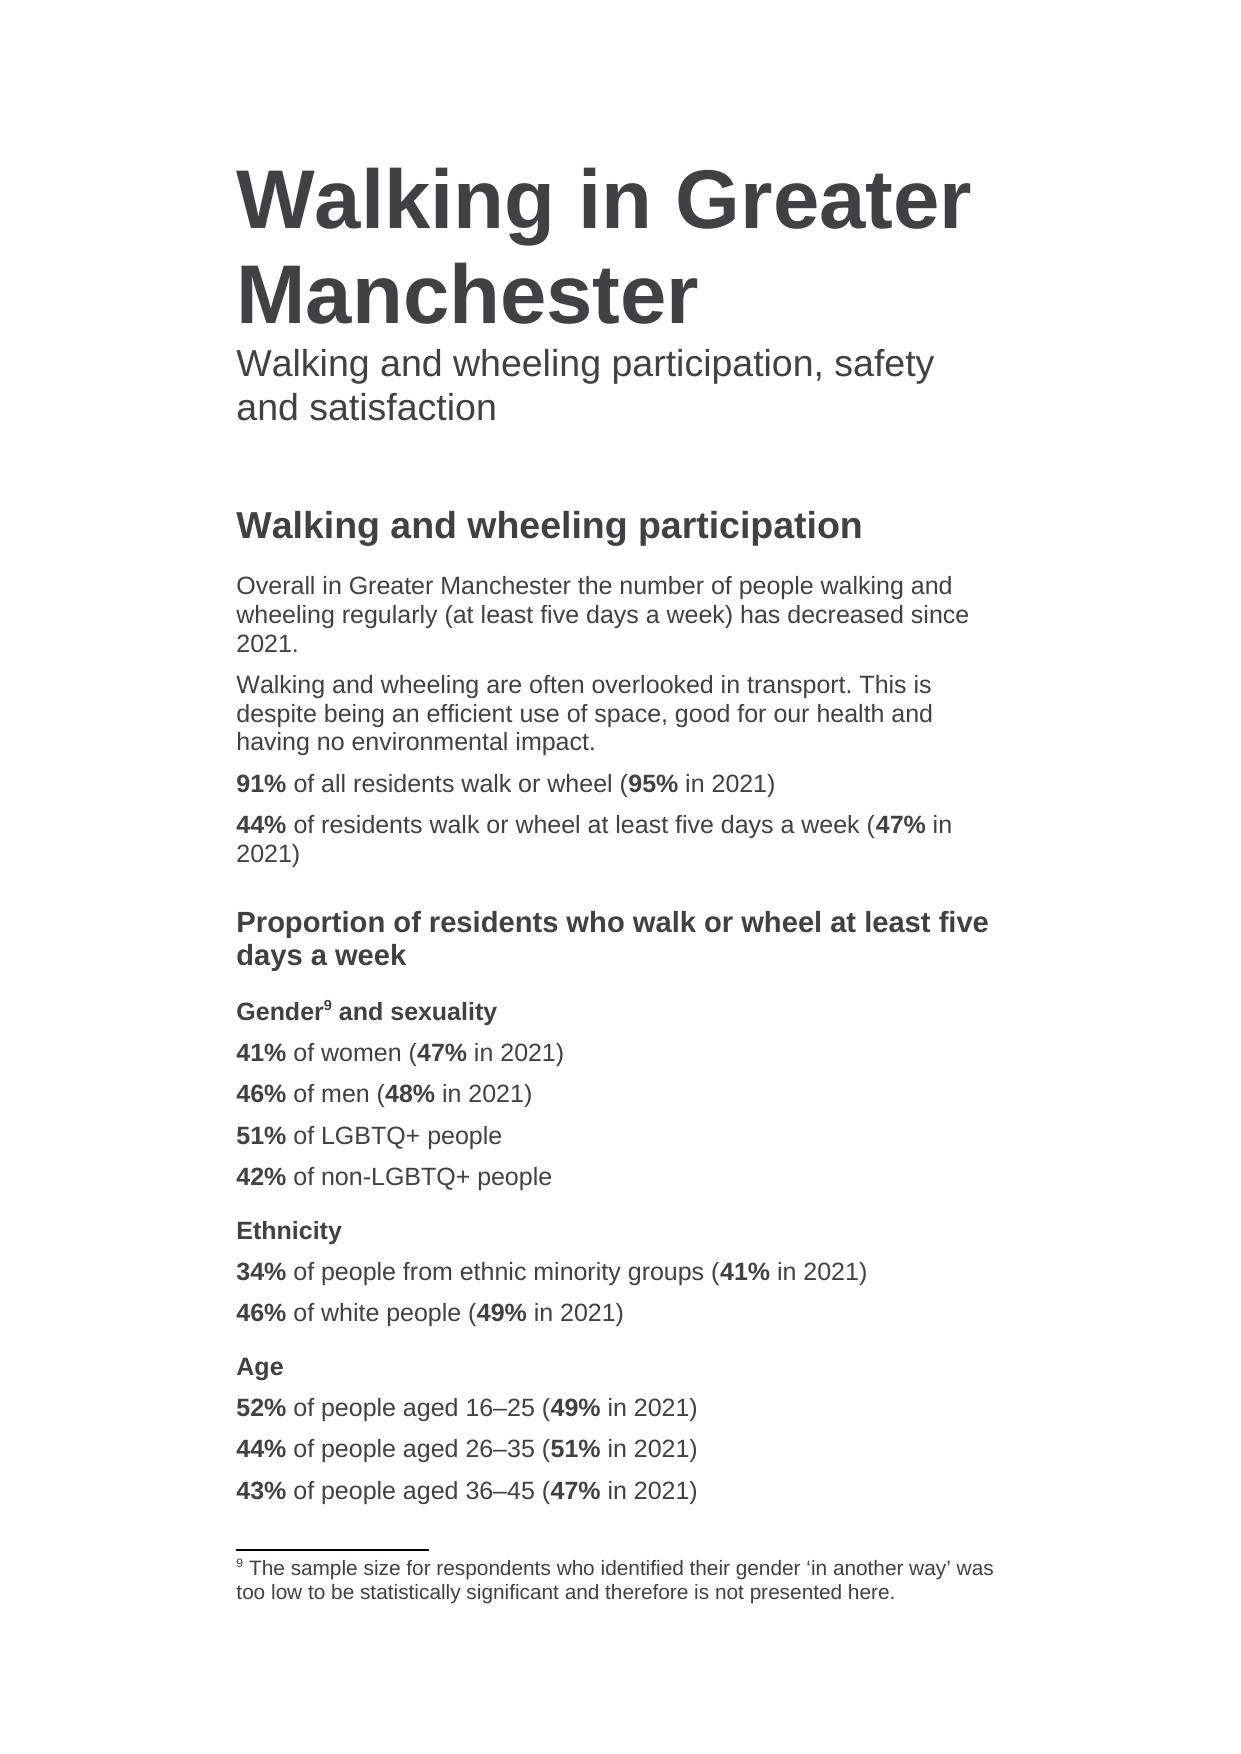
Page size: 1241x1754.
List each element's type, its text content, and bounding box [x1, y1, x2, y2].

subtitle Ethnicity [236, 1216, 1004, 1244]
subtitle Walking and wheeling participation, safety and satisfaction [236, 342, 1004, 428]
subtitle Walking and wheeling participation [236, 503, 1004, 546]
subtitle Age [236, 1352, 1004, 1381]
text 52% of people aged 16–25 (49% in 2021) [236, 1393, 1004, 1422]
text 44% of residents walk or wheel at least five days a week (47% in 2021) [236, 810, 1004, 867]
text 34% of people from ethnic minority groups (41% in 2021) [236, 1257, 1004, 1286]
text 44% of people aged 26–35 (51% in 2021) [236, 1434, 1004, 1463]
subtitle Proportion of residents who walk or wheel at least five days a week [236, 905, 1004, 972]
text 42% of non-LGBTQ+ people [236, 1162, 1004, 1191]
subtitle Walking in Greater Manchester [236, 150, 1004, 342]
text 51% of LGBTQ+ people [236, 1121, 1004, 1149]
text 41% of women (47% in 2021) [236, 1038, 1004, 1067]
text 43% of people aged 36–45 (47% in 2021) [236, 1476, 1004, 1504]
text 46% of men (48% in 2021) [236, 1079, 1004, 1108]
text Overall in Greater Manchester the number of people walking and wheeling regularly (at least five days a week) has decreased since 2021. [236, 571, 1004, 657]
subtitle Gender and sexuality [236, 997, 1004, 1026]
text 91% of all residents walk or wheel (95% in 2021) [236, 768, 1004, 797]
text 46% of white people (49% in 2021) [236, 1298, 1004, 1327]
text Walking and wheeling are often overlooked in transport. This is despite being an efficient use of space, good for our health and having no environmental impact. [236, 670, 1004, 756]
